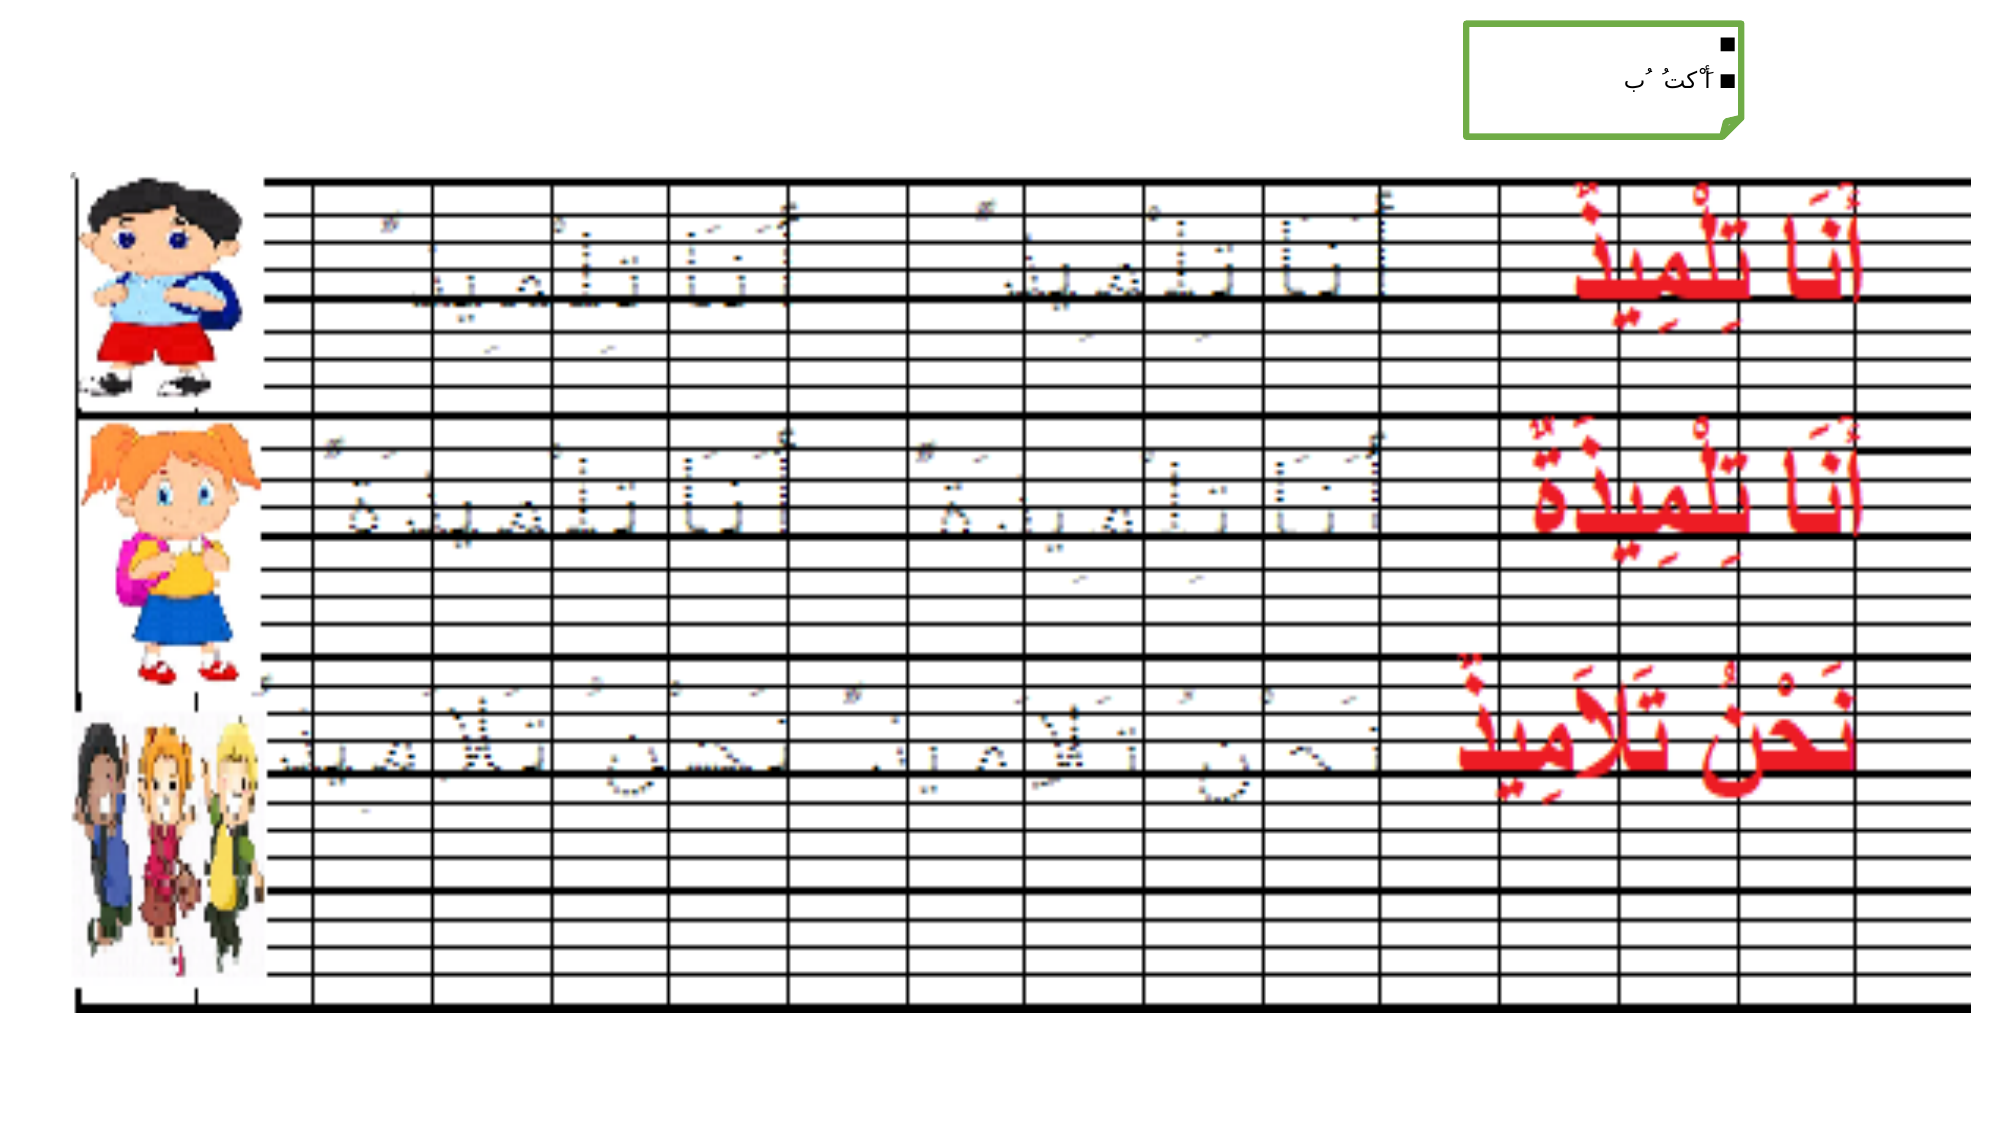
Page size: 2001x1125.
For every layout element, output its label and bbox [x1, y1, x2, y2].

picture [70, 172, 1971, 1013]
